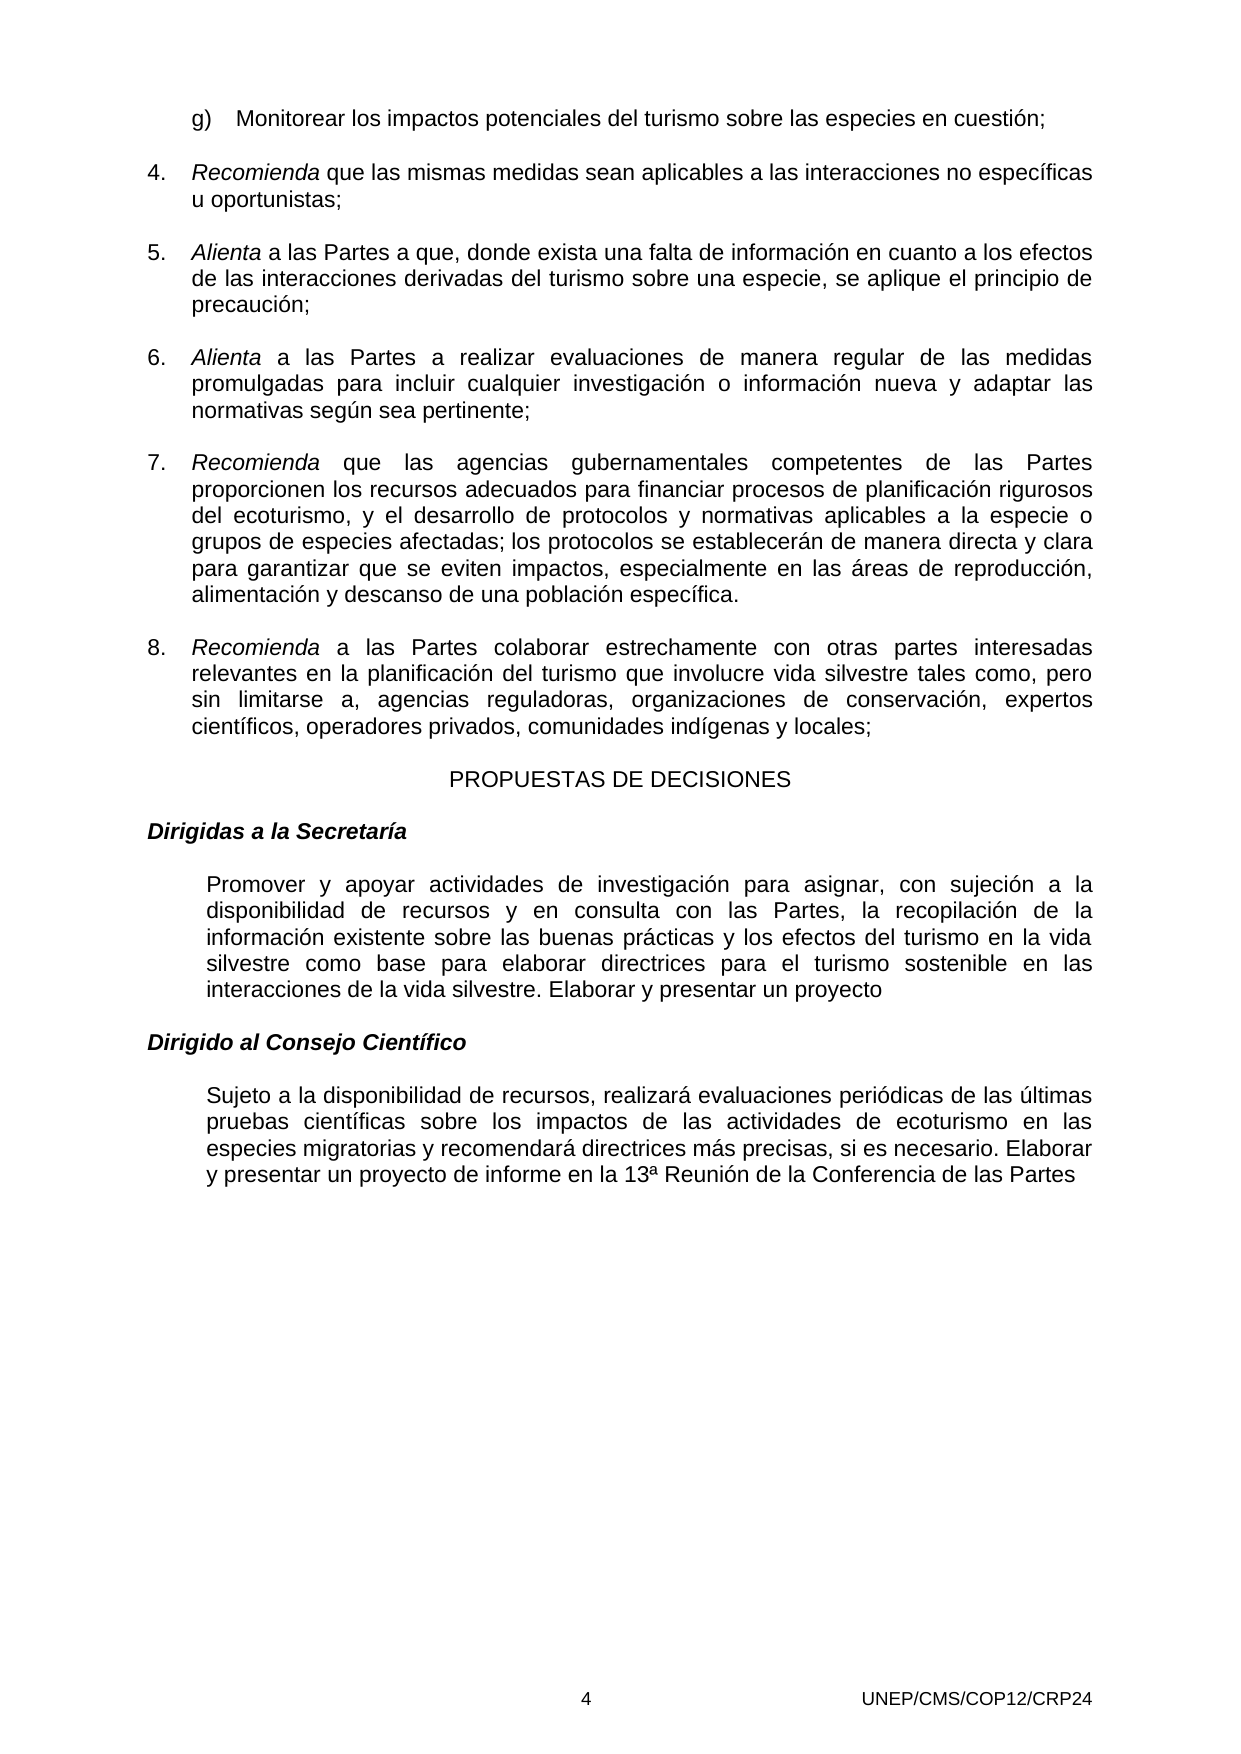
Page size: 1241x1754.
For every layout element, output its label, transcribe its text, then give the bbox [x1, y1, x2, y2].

list Alienta a las Partes a realizar evaluaciones de manera regular de las medidas promulgadas para incluir cualquier investigación o información nueva y adaptar las normativas según sea pertinente; [147, 344, 1093, 423]
text Sujeto a la disponibilidad de recursos, realizará evaluaciones periódicas de las últimas pruebas científicas sobre los impactos de las actividades de ecoturismo en las especies migratorias y recomendará directrices más precisas, si es necesario. Elaborar y presentar un proyecto de informe en la 13ª Reunión de la Conferencia de las Partes [206, 1082, 1093, 1187]
list Monitorear los impactos potenciales del turismo sobre las especies en cuestión; [191, 105, 1093, 131]
list Alienta a las Partes a que, donde exista una falta de información en cuanto a los efectos de las interacciones derivadas del turismo sobre una especie, se aplique el principio de precaución; [147, 238, 1093, 317]
list Promover y apoyar actividades de investigación para asignar, con sujeción a la disponibilidad de recursos y en consulta con las Partes, la recopilación de la información existente sobre las buenas prácticas y los efectos del turismo en la vida silvestre como base para elaborar directrices para el turismo sostenible en las interacciones de la vida silvestre. Elaborar y presentar un proyecto [206, 871, 1093, 1003]
list Recomienda que las mismas medidas sean aplicables a las interacciones no específicas u oportunistas; [147, 159, 1093, 212]
text PROPUESTAS DE DECISIONES [147, 766, 1093, 792]
list Recomienda a las Partes colaborar estrechamente con otras partes interesadas relevantes en la planificación del turismo que involucre vida silvestre tales como, pero sin limitarse a, agencias reguladoras, organizaciones de conservación, expertos científicos, operadores privados, comunidades indígenas y locales; [147, 634, 1093, 739]
list Recomienda que las agencias gubernamentales competentes de las Partes proporcionen los recursos adecuados para financiar procesos de planificación rigurosos del ecoturismo, y el desarrollo de protocolos y normativas aplicables a la especie o grupos de especies afectadas; los protocolos se establecerán de manera directa y clara para garantizar que se eviten impactos, especialmente en las áreas de reproducción, alimentación y descanso de una población específica. [147, 449, 1093, 607]
text Dirigido al Consejo Científico [147, 1029, 1093, 1055]
text Dirigidas a la Secretaría [147, 818, 1093, 844]
